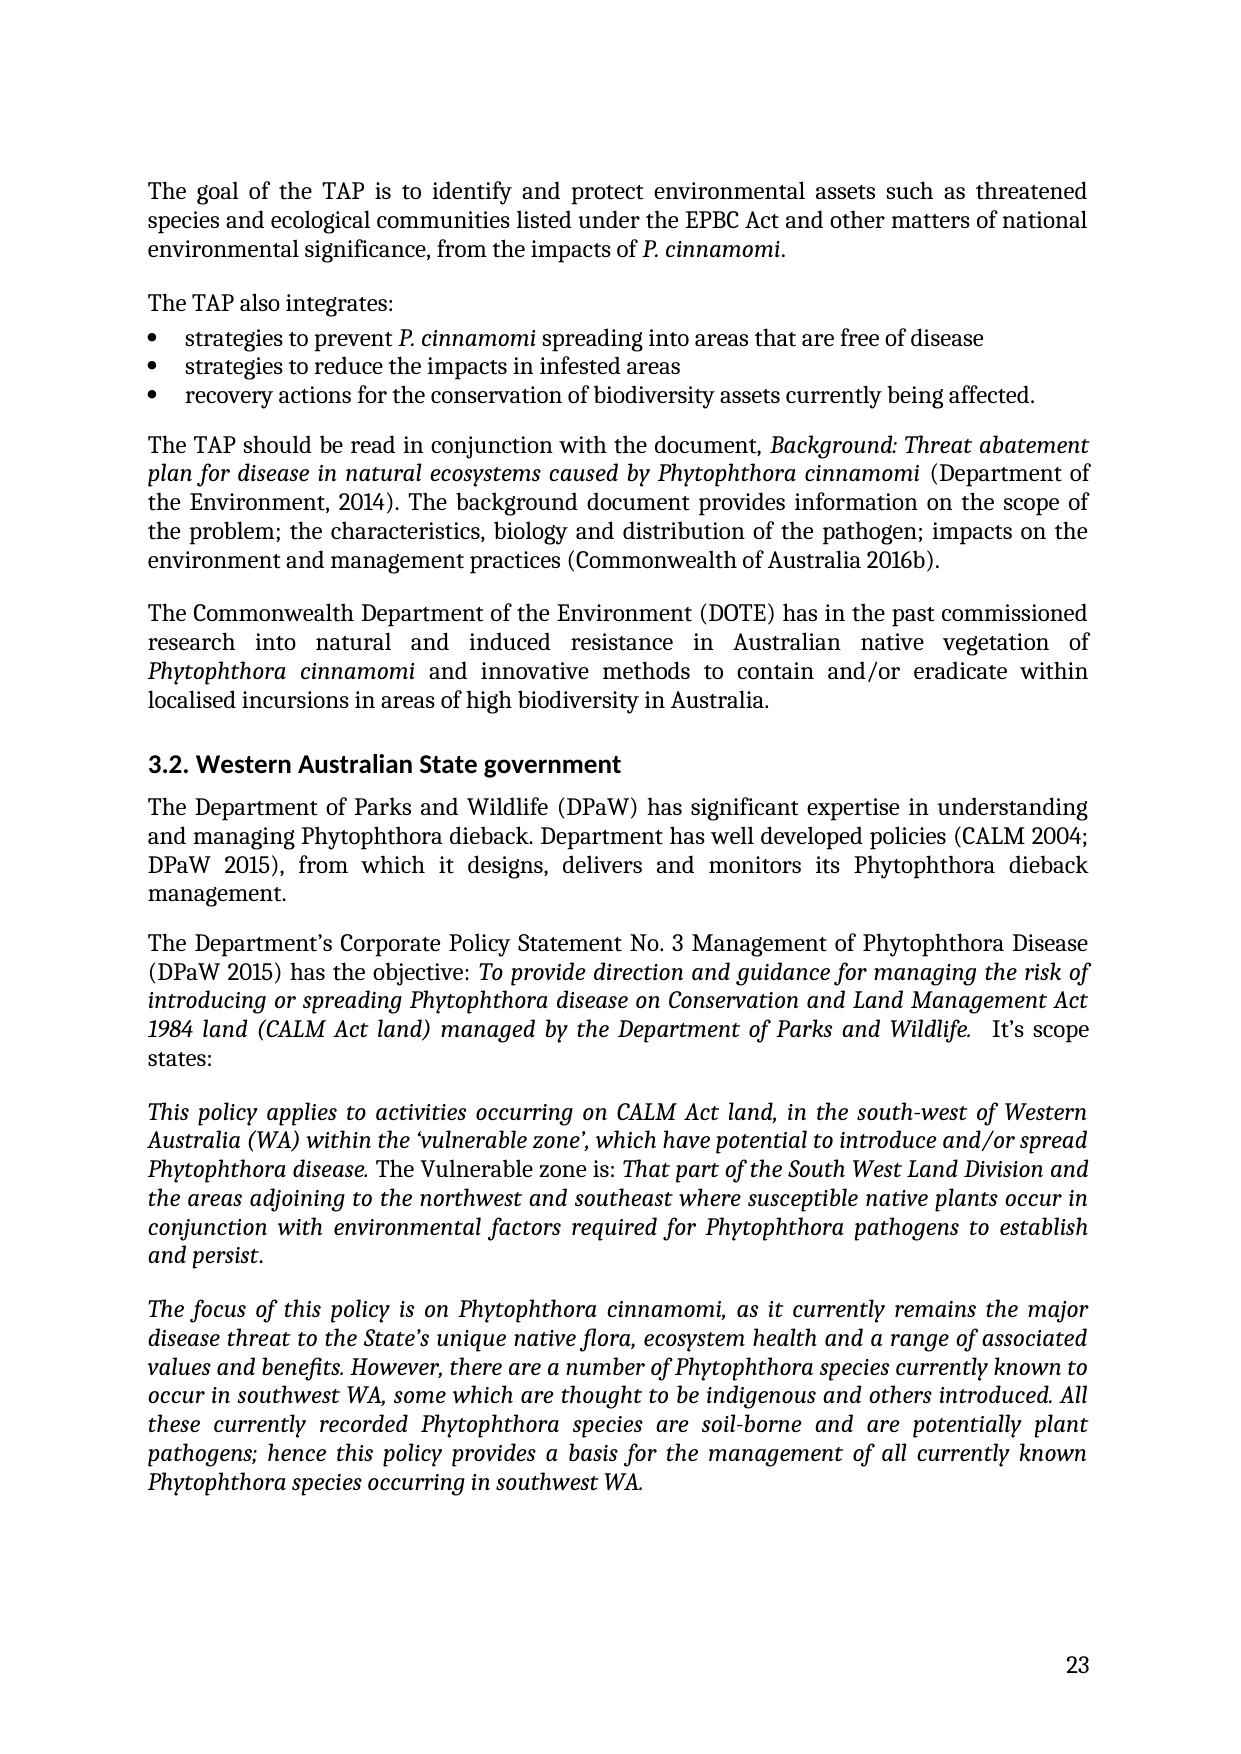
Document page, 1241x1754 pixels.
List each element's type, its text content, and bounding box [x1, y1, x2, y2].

list strategies to reduce the impacts in infested areas [148, 352, 1089, 381]
list recovery actions for the conservation of biodiversity assets currently being affected. [148, 381, 1089, 410]
text The TAP also integrates: [148, 288, 1089, 317]
text The Department of Parks and Wildlife (DPaW) has significant expertise in understanding and managing Phytophthora dieback. Department has well developed policies (CALM 2004; DPaW 2015), from which it designs, delivers and monitors its Phytophthora dieback management. [148, 793, 1089, 908]
text This policy applies to activities occurring on CALM Act land, in the south-west of Western Australia (WA) within the ‘vulnerable zone’, which have potential to introduce and/or spread Phytophthora disease. The Vulnerable zone is: That part of the South West Land Division and the areas adjoining to the northwest and southeast where susceptible native plants occur in conjunction with environmental factors required for Phytophthora pathogens to establish and persist. [148, 1098, 1089, 1270]
text The Department’s Corporate Policy Statement No. 3 Management of Phytophthora Disease (DPaW 2015) has the objective: To provide direction and guidance for managing the risk of introducing or spreading Phytophthora disease on Conservation and Land Management Act 1984 land (CALM Act land) managed by the Department of Parks and Wildlife. It’s scope states: [148, 929, 1089, 1073]
text The goal of the TAP is to identify and protect environmental assets such as threatened species and ecological communities listed under the EPBC Act and other matters of national environmental significance, from the impacts of P. cinnamomi. [148, 177, 1089, 263]
text The focus of this policy is on Phytophthora cinnamomi, as it currently remains the major disease threat to the State’s unique native flora, ecosystem health and a range of associated values and benefits. However, there are a number of Phytophthora species currently known to occur in southwest WA, some which are thought to be indigenous and others introduced. All these currently recorded Phytophthora species are soil-borne and are potentially plant pathogens; hence this policy provides a basis for the management of all currently known Phytophthora species occurring in southwest WA. [148, 1295, 1089, 1496]
subtitle 3.2. Western Australian State government [148, 748, 1089, 781]
text The Commonwealth Department of the Environment (DOTE) has in the past commissioned research into natural and induced resistance in Australian native vegetation of Phytophthora cinnamomi and innovative methods to contain and/or eradicate within localised incursions in areas of high biodiversity in Australia. [148, 599, 1089, 714]
text The TAP should be read in conjunction with the document, Background: Threat abatement plan for disease in natural ecosystems caused by Phytophthora cinnamomi (Department of the Environment, 2014). The background document provides information on the scope of the problem; the characteristics, biology and distribution of the pathogen; impacts on the environment and management practices (Commonwealth of Australia 2016b). [148, 431, 1089, 574]
list strategies to prevent P. cinnamomi spreading into areas that are free of disease [148, 323, 1089, 352]
